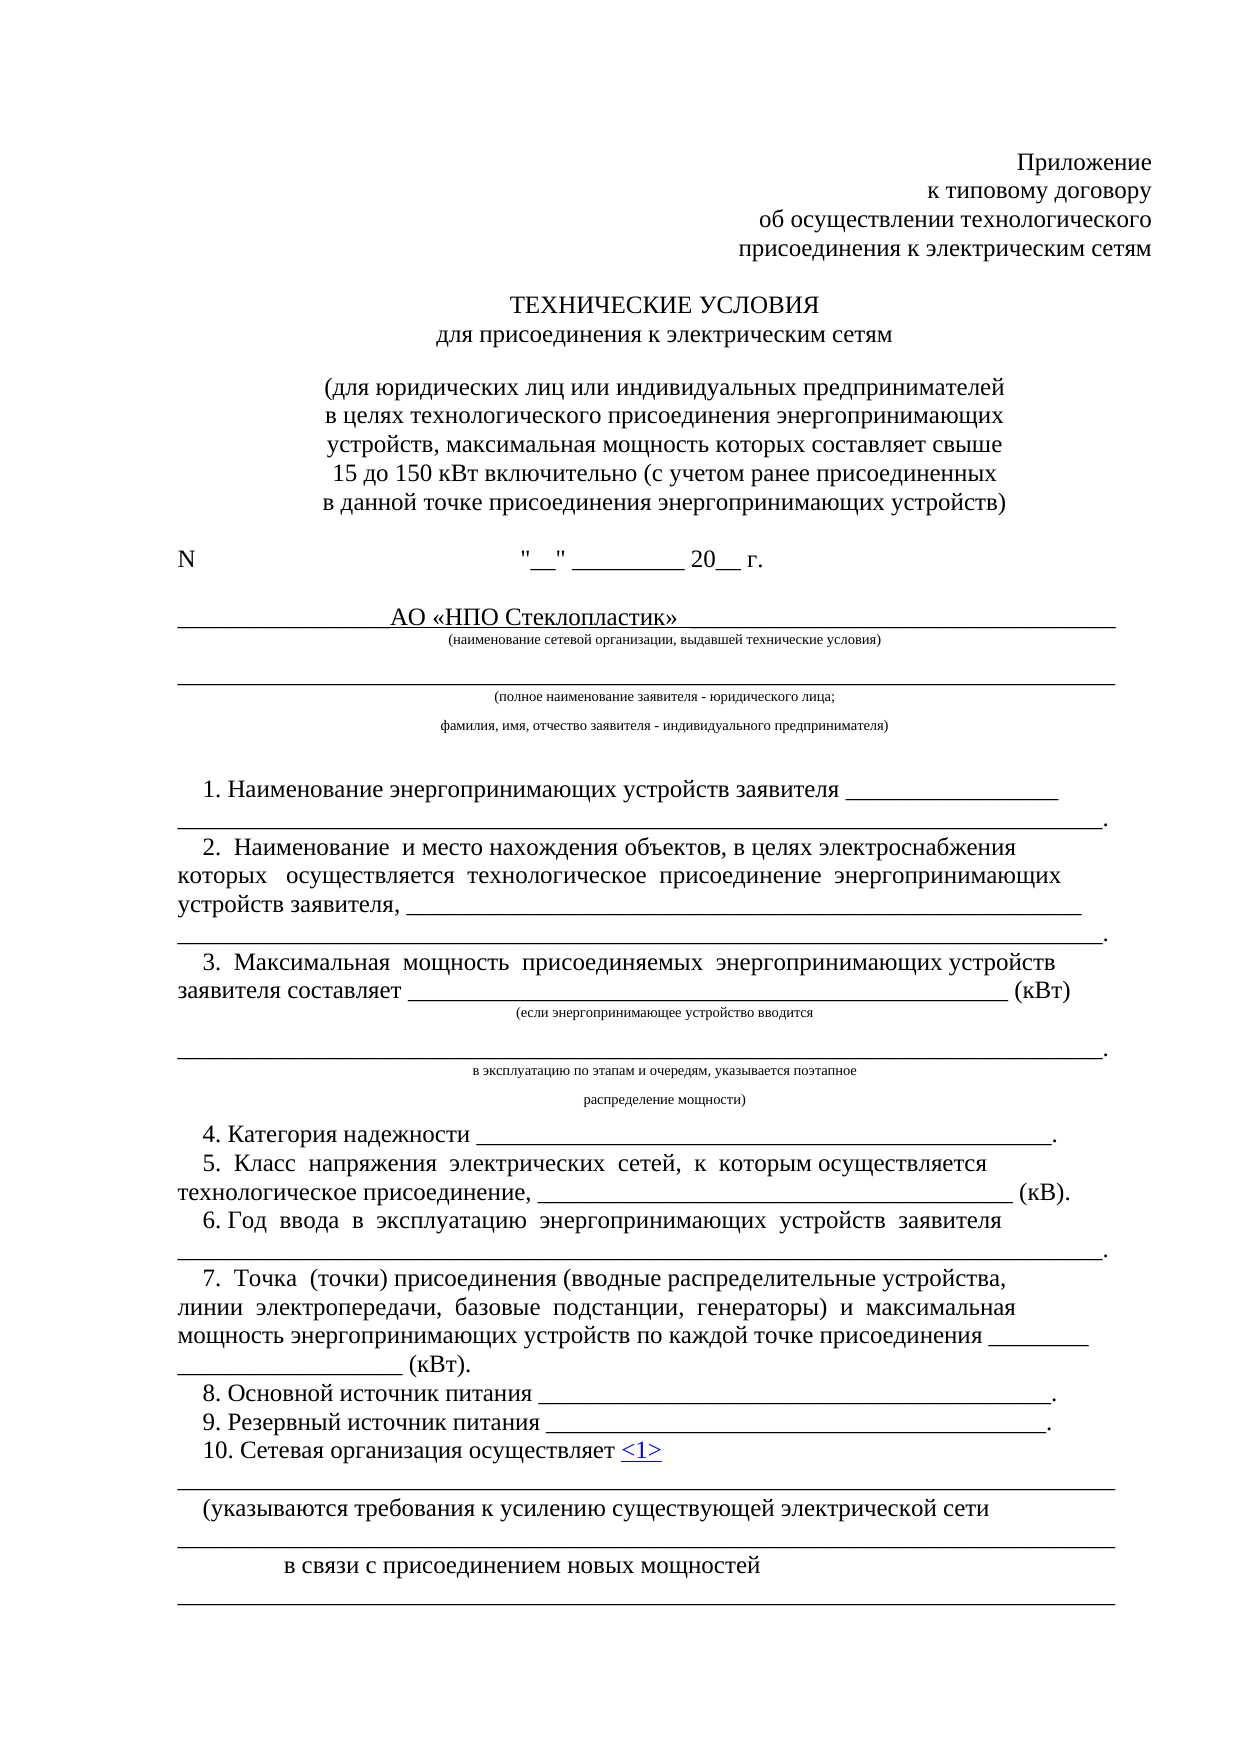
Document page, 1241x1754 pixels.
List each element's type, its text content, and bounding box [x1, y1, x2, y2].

text 4. Категория надежности ______________________________________________. [177, 1119, 1152, 1148]
text в эксплуатацию по этапам и очередям, указывается поэтапное [177, 1062, 1152, 1091]
text __________________________________________________________________________. [177, 918, 1152, 947]
text в данной точке присоединения энергопринимающих устройств) [177, 487, 1152, 516]
text присоединения к электрическим сетям [177, 233, 1152, 262]
text 9. Резервный источник питания ________________________________________. [177, 1407, 1152, 1436]
text __________________________________________________________________________. [177, 1033, 1152, 1062]
text 5. Класс напряжения электрических сетей, к которым осуществляется [177, 1148, 1152, 1177]
text _________________АО «НПО Стеклопластик» __________________________________ [177, 602, 1152, 631]
text 7. Точка (точки) присоединения (вводные распределительные устройства, [177, 1263, 1152, 1292]
text 8. Основной источник питания _________________________________________. [177, 1378, 1152, 1407]
text к типовому договору [177, 176, 1152, 204]
text (полное наименование заявителя - юридического лица; [177, 688, 1152, 717]
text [177, 1579, 1152, 1608]
text для присоединения к электрическим сетям [177, 319, 1152, 348]
text __________________________________________________________________________. [177, 803, 1152, 832]
text 10. Сетевая организация осуществляет <1> [177, 1436, 1152, 1464]
text распределение мощности) [177, 1091, 1152, 1119]
text 2. Наименование и место нахождения объектов, в целях электроснабжения [177, 832, 1152, 861]
text в связи с присоединением новых мощностей [177, 1551, 1152, 1579]
text ___________________________________________________________________________ [177, 1464, 1152, 1493]
text (для юридических лиц или индивидуальных предпринимателей [177, 372, 1152, 401]
text ___________________________________________________________________________ [177, 659, 1152, 688]
text технологическое присоединение, ______________________________________ (кВ). [177, 1177, 1152, 1206]
text линии электропередачи, базовые подстанции, генераторы) и максимальная [177, 1292, 1152, 1321]
text Приложение [177, 147, 1152, 176]
text 15 до 150 кВт включительно (с учетом ранее присоединенных [177, 458, 1152, 487]
text устройств заявителя, ______________________________________________________ [177, 889, 1152, 918]
text фамилия, имя, отчество заявителя - индивидуального предпринимателя) [177, 717, 1152, 746]
text N "__" _________ 20__ г. [177, 544, 1152, 573]
text (наименование сетевой организации, выдавшей технические условия) [177, 631, 1152, 659]
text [177, 1522, 1152, 1551]
text 6. Год ввода в эксплуатацию энергопринимающих устройств заявителя [177, 1206, 1152, 1234]
text заявителя составляет ________________________________________________ (кВт) [177, 976, 1152, 1004]
text __________________________________________________________________________. [177, 1234, 1152, 1263]
text __________________ (кВт). [177, 1349, 1152, 1378]
text в целях технологического присоединения энергопринимающих [177, 401, 1152, 429]
text которых осуществляется технологическое присоединение энергопринимающих [177, 861, 1152, 889]
text мощность энергопринимающих устройств по каждой точке присоединения ________ [177, 1321, 1152, 1349]
text (указываются требования к усилению существующей электрической сети [177, 1493, 1152, 1522]
text (если энергопринимающее устройство вводится [177, 1004, 1152, 1033]
text об осуществлении технологического [177, 204, 1152, 233]
text ТЕХНИЧЕСКИЕ УСЛОВИЯ [177, 291, 1152, 319]
text 3. Максимальная мощность присоединяемых энергопринимающих устройств [177, 947, 1152, 976]
text 1. Наименование энергопринимающих устройств заявителя _________________ [177, 774, 1152, 803]
text устройств, максимальная мощность которых составляет свыше [177, 429, 1152, 458]
